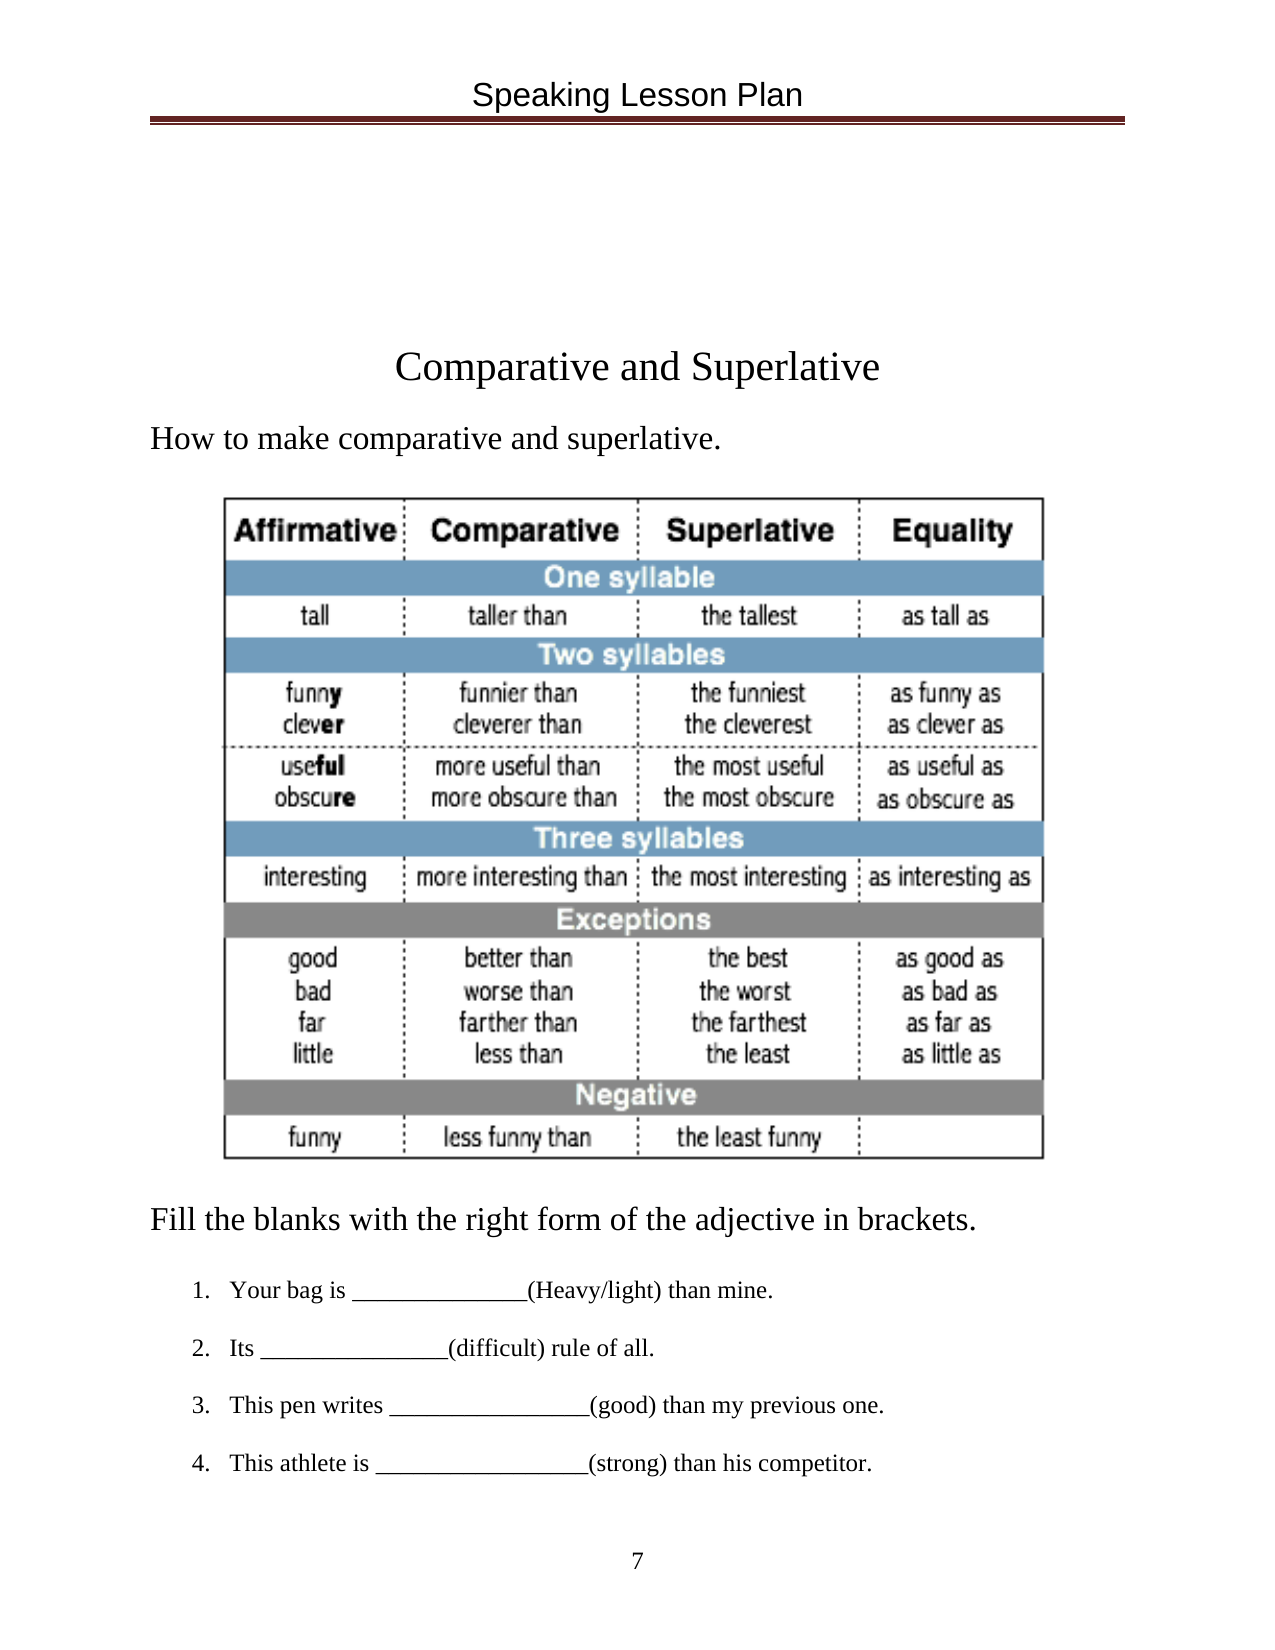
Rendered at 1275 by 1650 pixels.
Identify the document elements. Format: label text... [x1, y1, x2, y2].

list This athlete is _________________(strong) than his competitor. [192, 1448, 1125, 1477]
list This pen writes ________________(good) than my previous one. [192, 1390, 1125, 1419]
text Comparative and Superlative [150, 342, 1125, 389]
picture [218, 495, 1057, 1170]
text How to make comparative and superlative. [150, 418, 1125, 457]
text Fill the blanks with the right form of the adjective in brackets. [150, 1199, 1125, 1237]
list Your bag is ______________(Heavy/light) than mine. [192, 1275, 1125, 1304]
list Its _______________(difficult) rule of all. [192, 1333, 1125, 1362]
